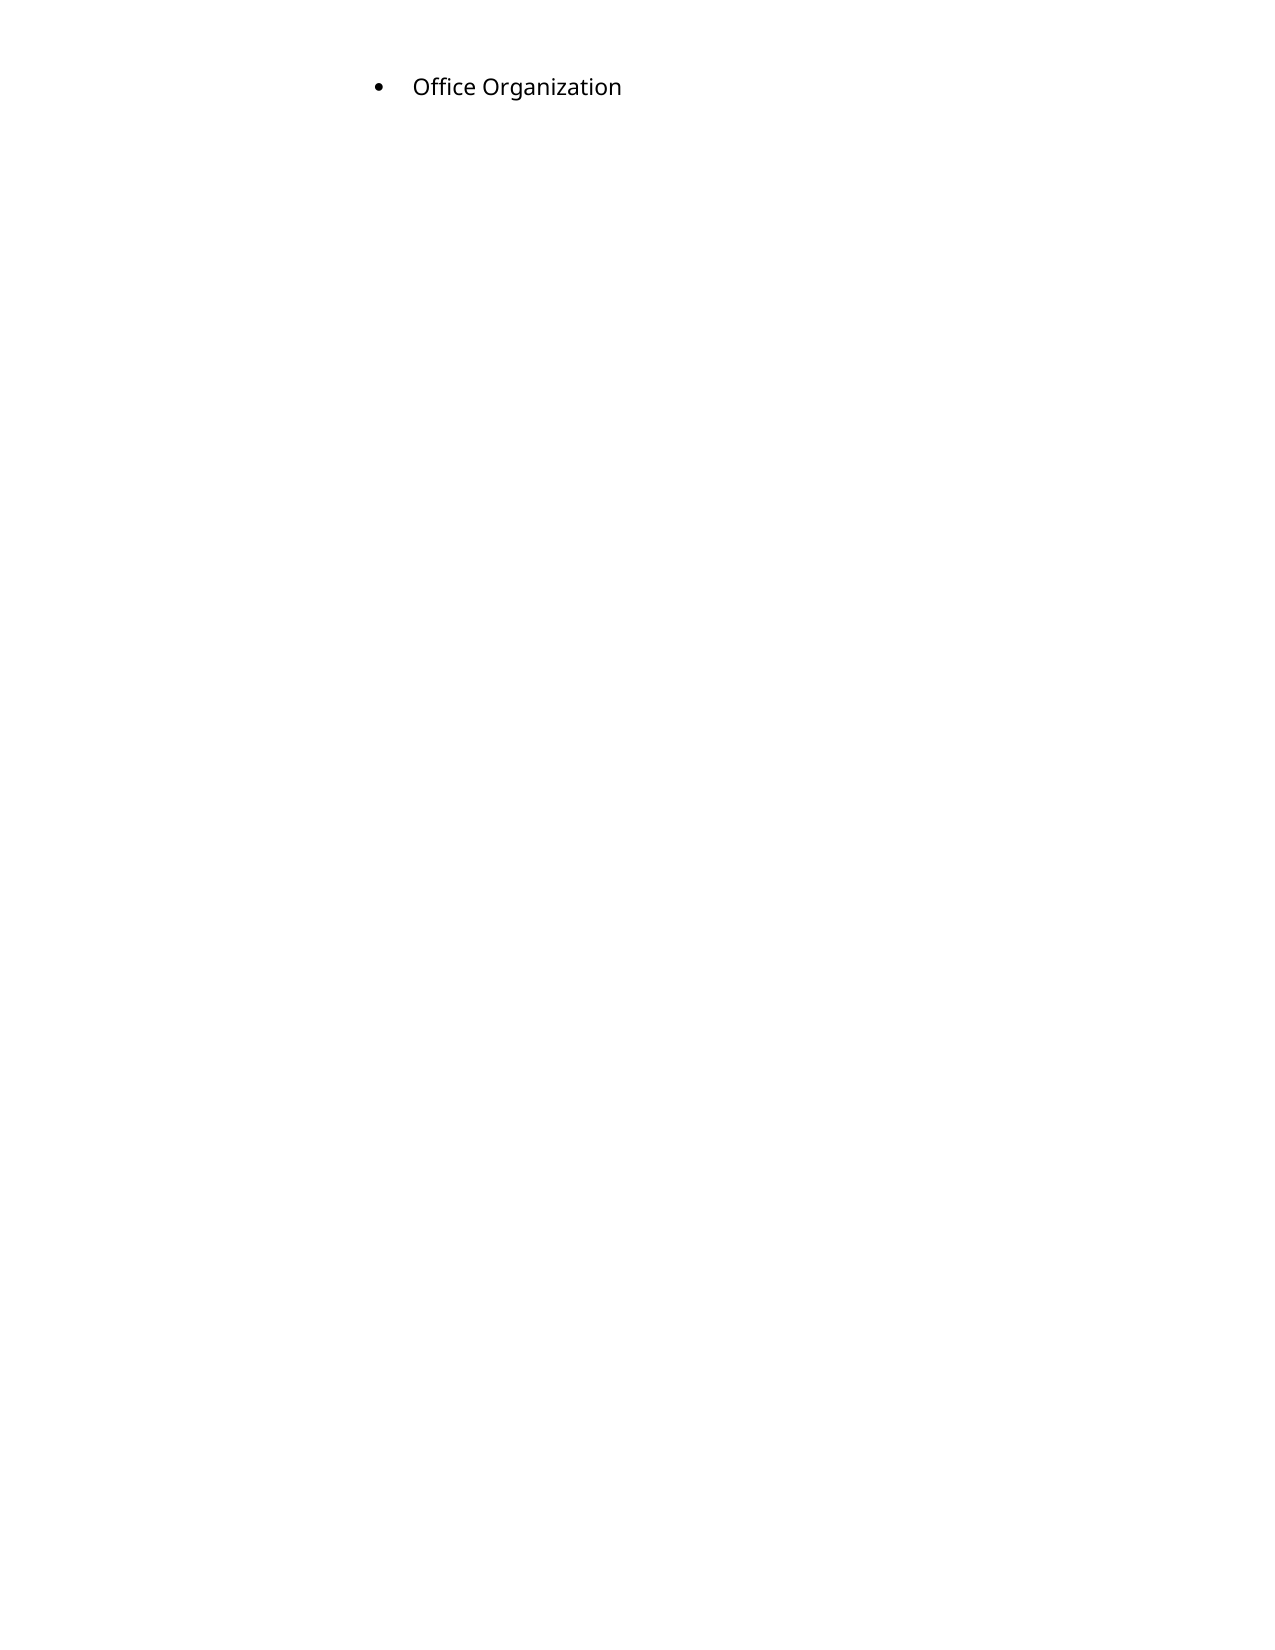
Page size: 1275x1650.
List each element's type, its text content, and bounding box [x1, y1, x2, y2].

list Office Organization [375, 75, 1162, 100]
